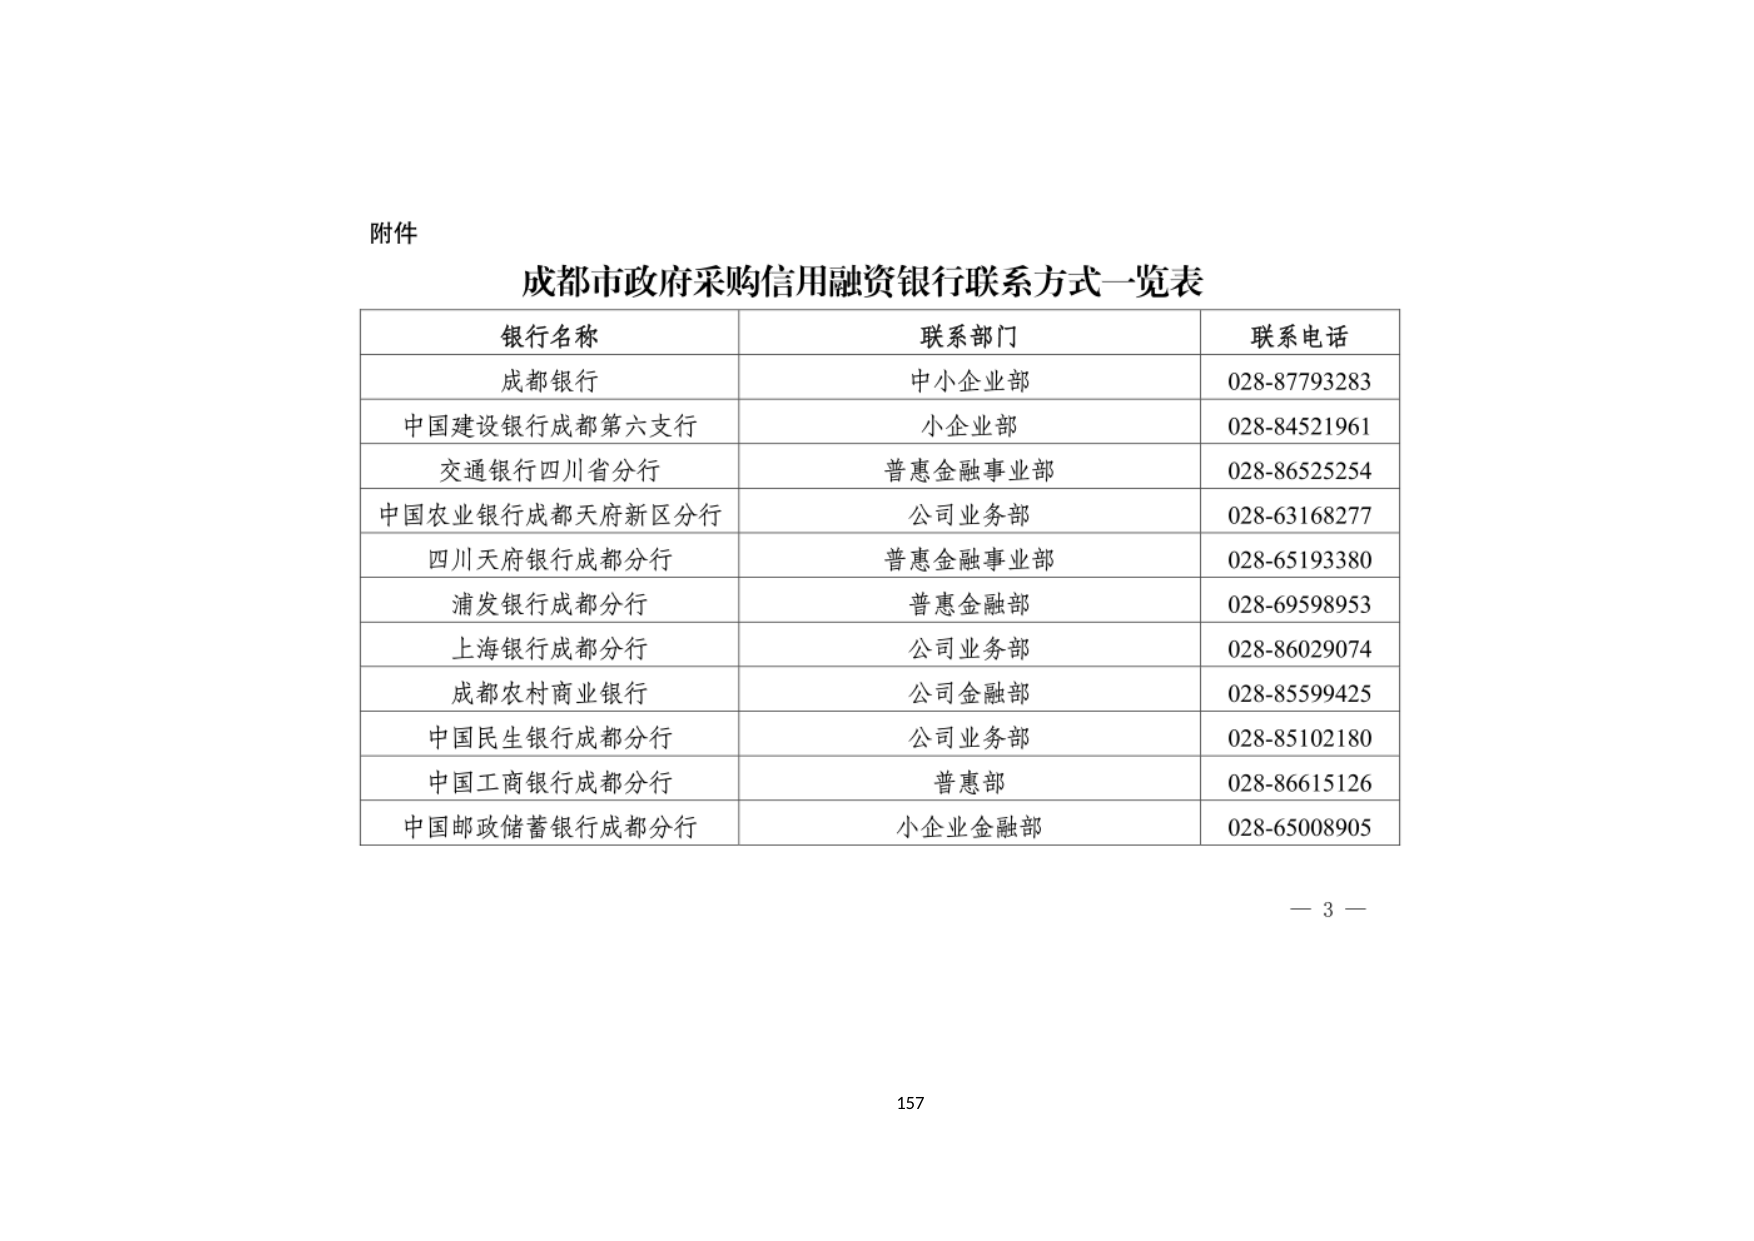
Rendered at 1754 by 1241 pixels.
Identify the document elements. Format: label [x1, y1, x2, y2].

picture [257, 165, 1498, 966]
